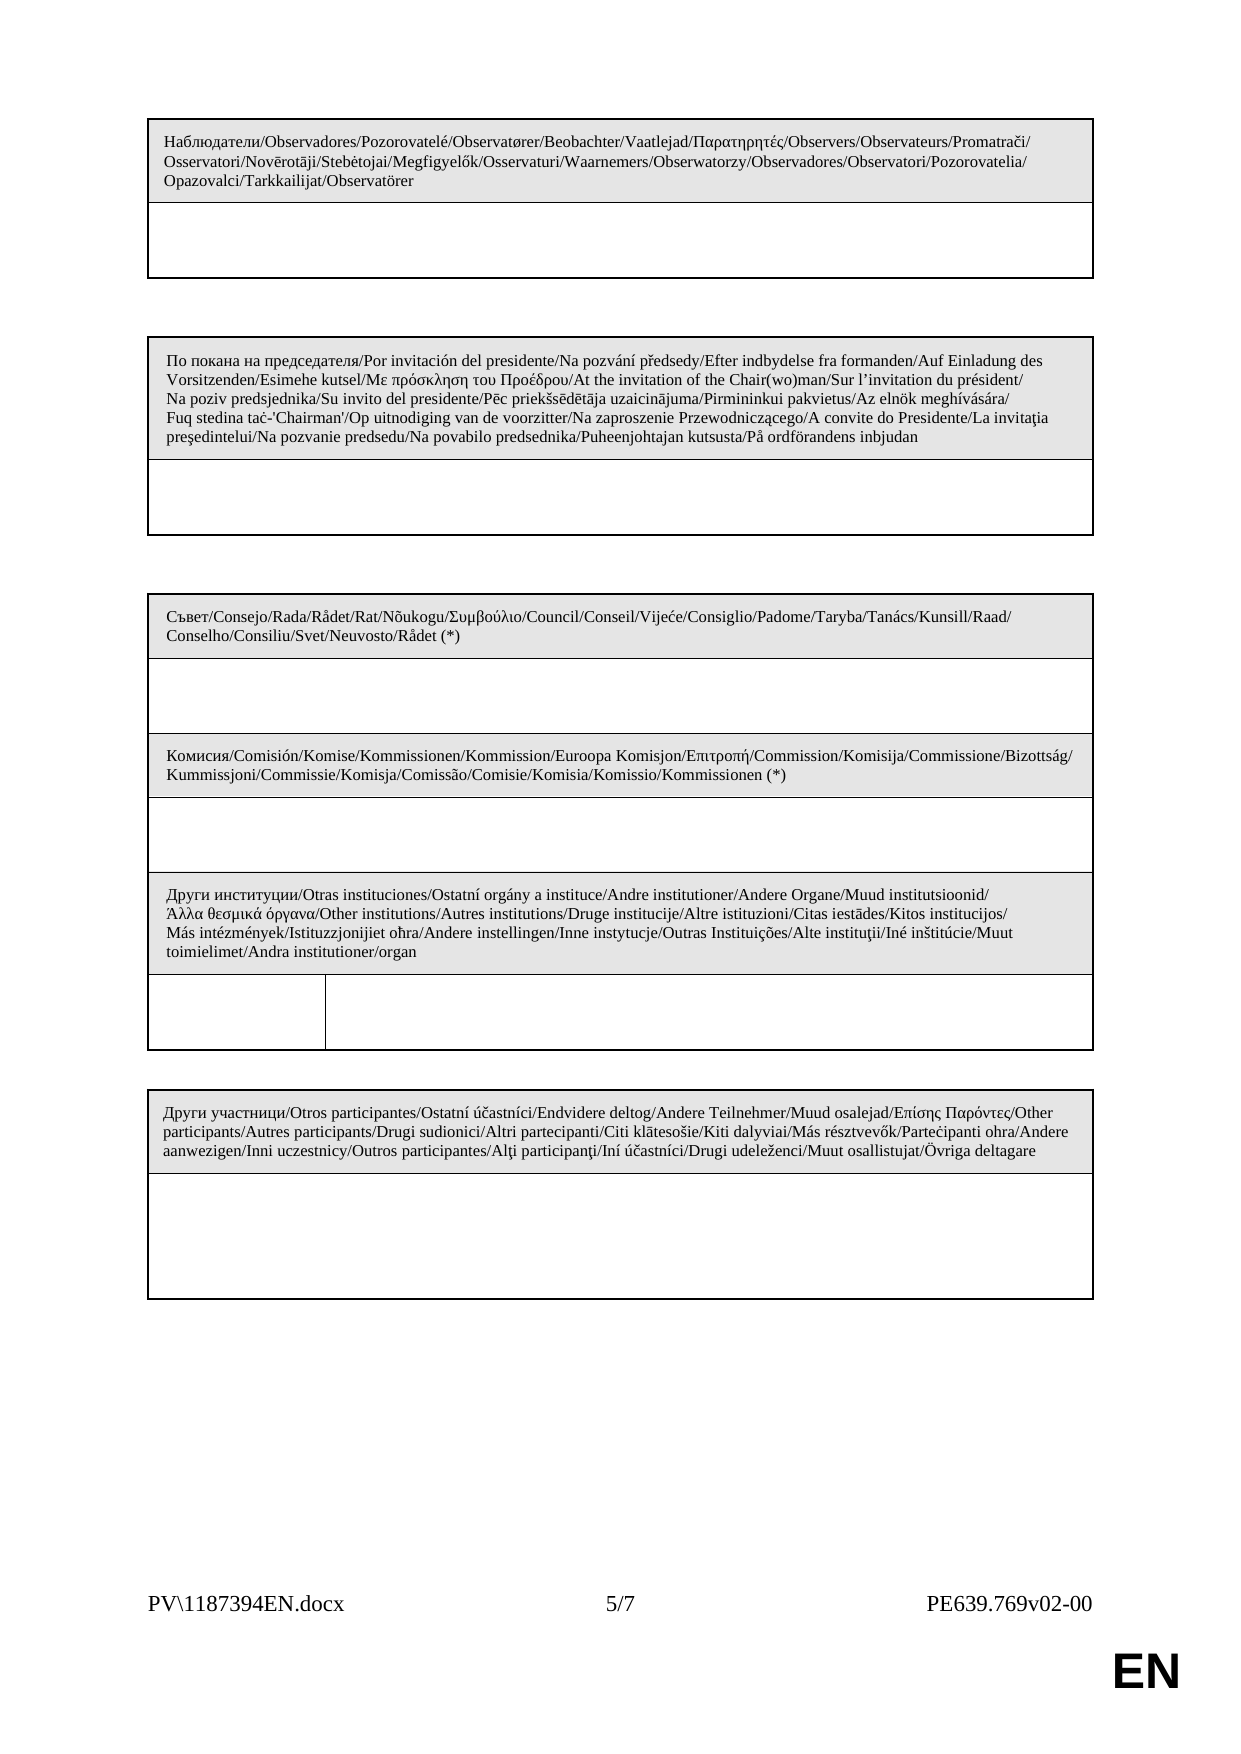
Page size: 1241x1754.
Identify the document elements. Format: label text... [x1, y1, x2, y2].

table_header Наблюдатели/Observadores/Pozorovatelé/Observatører/Beobachter/Vaatlejad/Παρατηρητές/Observers/Observateurs/Promatrači/ Osservatori/Novērotāji/Stebėtojai/Megfigyelők/Osservaturi/Waarnemers/Obserwatorzy/Observadores/Observatori/Pozorovatelia/ Opazovalci/Tarkkailijat/Observatörer [149, 120, 1092, 202]
table_cell [149, 975, 325, 1049]
table_header По покана на председателя/Por invitación del presidente/Na pozvání předsedy/Efter indbydelse fra formanden/Auf Einladung des Vorsitzenden/Esimehe kutsel/Με πρόσκληση του Προέδρου/At the invitation of the Chair(wo)man/Sur l’invitation du président/ Na poziv predsjednika/Su invito del presidente/Pēc priekšsēdētāja uzaicinājuma/Pirmininkui pakvietus/Az elnök meghívására/ Fuq stedina taċ-'Chairman'/Op uitnodiging van de voorzitter/Na zaproszenie Przewodniczącego/A convite do Presidente/La invitaţia preşedintelui/Na pozvanie predsedu/Na povabilo predsednika/Puheenjohtajan kutsusta/På ordförandens inbjudan [149, 338, 1092, 459]
table_header Други участници/Otros participantes/Ostatní účastníci/Endvidere deltog/Andere Teilnehmer/Muud osalejad/Επίσης Παρόντες/Other participants/Autres participants/Drugi sudionici/Altri partecipanti/Citi klātesošie/Kiti dalyviai/Más résztvevők/Parteċipanti ohra/Andere aanwezigen/Inni uczestnicy/Outros participantes/Alţi participanţi/Iní účastníci/Drugi udeleženci/Muut osallistujat/Övriga deltagare [149, 1091, 1092, 1173]
table_cell Комисия/Comisión/Komise/Kommissionen/Kommission/Euroopa Komisjon/Επιτροπή/Commission/Komisija/Commissione/Bizottság/ Kummissjoni/Commissie/Komisja/Comissão/Comisie/Komisia/Komissio/Kommissionen (*) [149, 734, 1092, 796]
table_cell [149, 1174, 1092, 1298]
table_cell [149, 659, 1092, 733]
table_cell Други институции/Otras instituciones/Ostatní orgány a instituce/Andre institutioner/Andere Organe/Muud institutsioonid/ Άλλα θεσμικά όργανα/Other institutions/Autres institutions/Druge institucije/Altre istituzioni/Citas iestādes/Kitos institucijos/ Más intézmények/Istituzzjonijiet oħra/Andere instellingen/Inne instytucje/Outras Instituições/Alte instituţii/Iné inštitúcie/Muut toimielimet/Andra institutioner/organ [149, 873, 1092, 974]
table_cell [149, 460, 1092, 534]
table_cell [149, 798, 1092, 871]
table_cell [149, 203, 1092, 277]
table_cell [326, 975, 1092, 1049]
table_header Съвет/Consejo/Rada/Rådet/Rat/Nõukogu/Συμβούλιο/Council/Conseil/Vijeće/Consiglio/Padome/Taryba/Tanács/Kunsill/Raad/ Conselho/Consiliu/Svet/Neuvosto/Rådet (*) [149, 595, 1092, 658]
